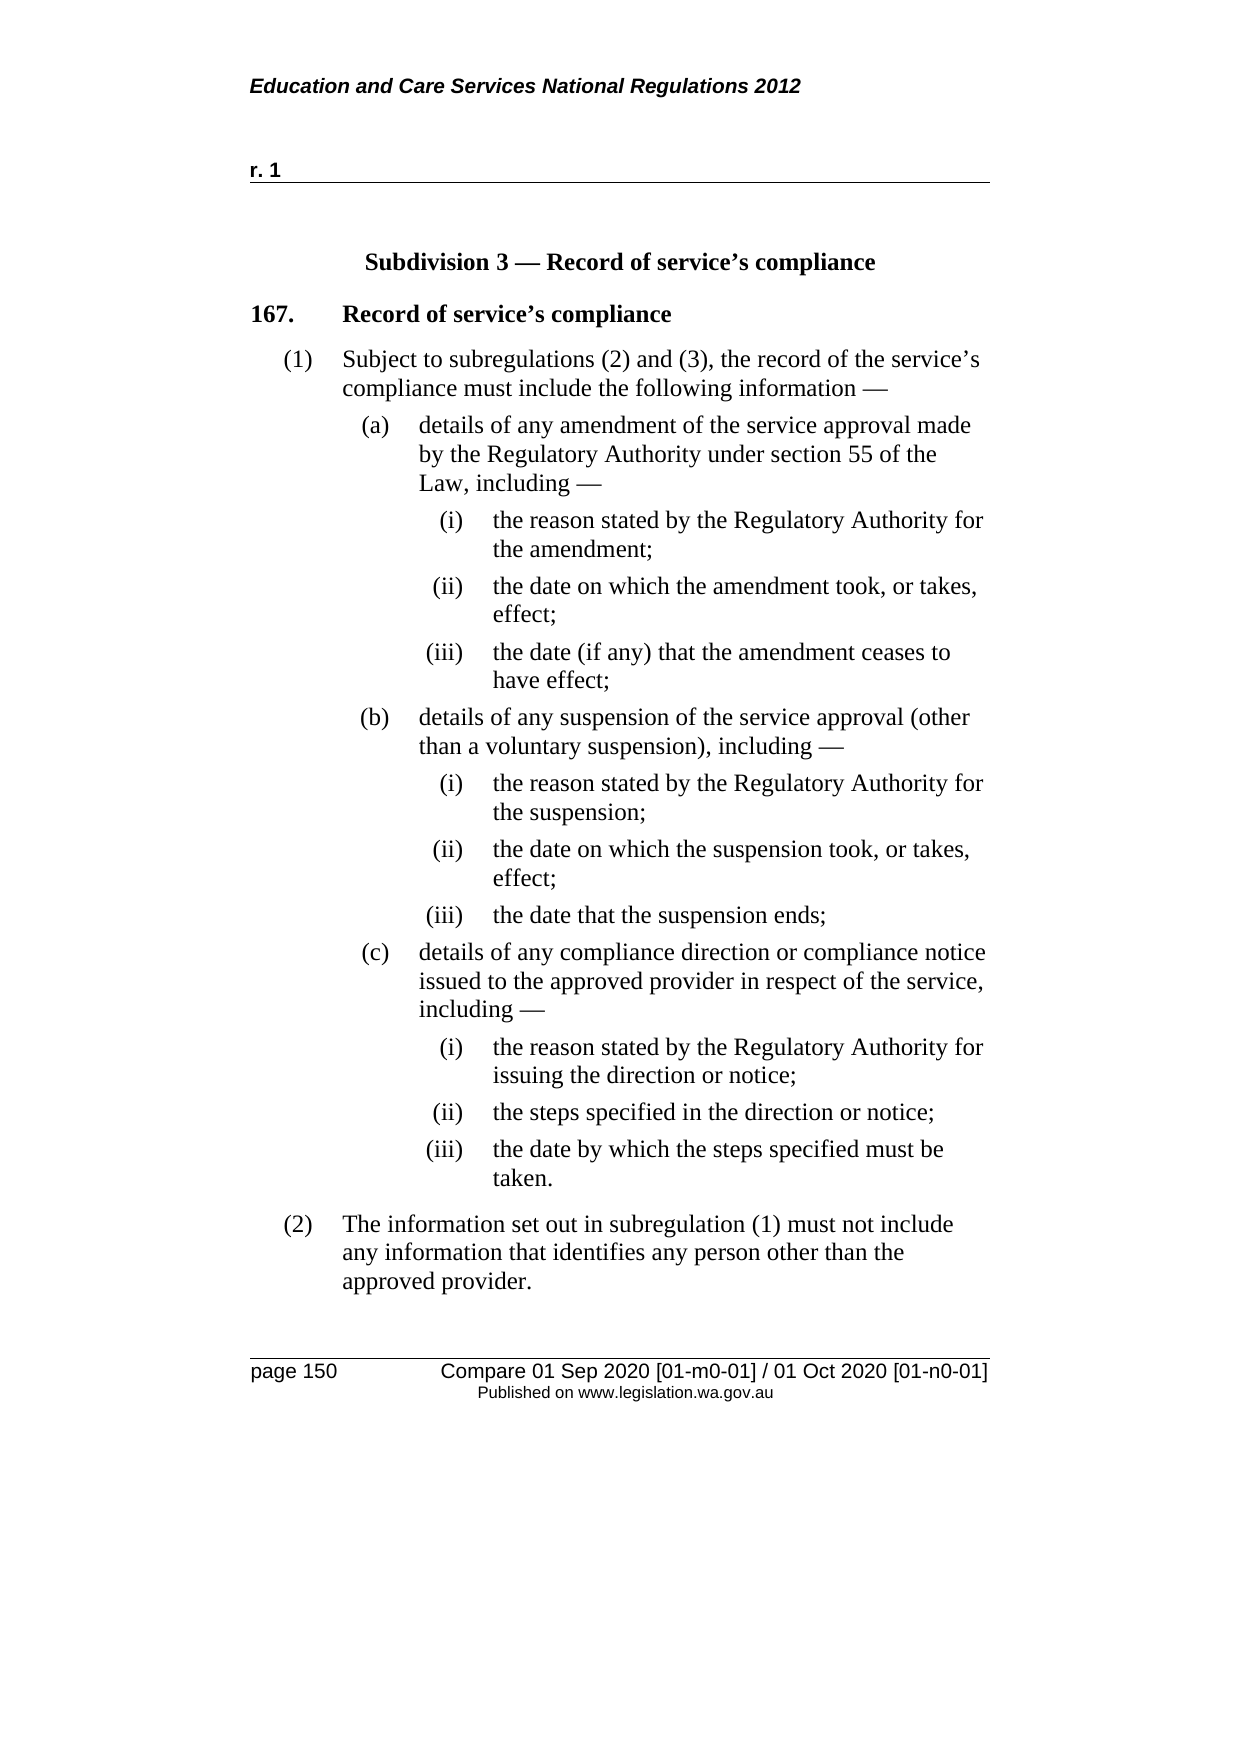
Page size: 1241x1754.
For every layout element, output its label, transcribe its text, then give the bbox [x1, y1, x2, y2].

text (i) the reason stated by the Regulatory Authority for issuing the direction or notice; [250, 1032, 990, 1089]
text (b) details of any suspension of the service approval (other than a voluntary suspension), including — [250, 702, 990, 760]
text (iii) the date that the suspension ends; [250, 900, 990, 929]
text (i) the reason stated by the Regulatory Authority for the suspension; [250, 768, 990, 826]
subtitle 167. Record of service’s compliance [250, 299, 990, 328]
text (i) the reason stated by the Regulatory Authority for the amendment; [250, 505, 990, 562]
text (iii) the date (if any) that the amendment ceases to have effect; [250, 637, 990, 694]
text (c) details of any compliance direction or compliance notice issued to the approved provider in respect of the service, including — [250, 937, 990, 1023]
text (iii) the date by which the steps specified must be taken. [250, 1134, 990, 1192]
subtitle Subdivision 3 — Record of service’s compliance [250, 247, 990, 276]
text (ii) the date on which the amendment took, or takes, effect; [250, 571, 990, 628]
text (2) The information set out in subregulation (1) must not include any information that identifies any person other than the approved provider. [250, 1209, 990, 1295]
text (1) Subject to subregulations (2) and (3), the record of the service’s compliance must include the following information — [250, 344, 990, 402]
text (ii) the steps specified in the direction or notice; [250, 1097, 990, 1126]
text (a) details of any amendment of the service approval made by the Regulatory Authority under section 55 of the Law, including — [250, 410, 990, 497]
text (ii) the date on which the suspension took, or takes, effect; [250, 834, 990, 892]
